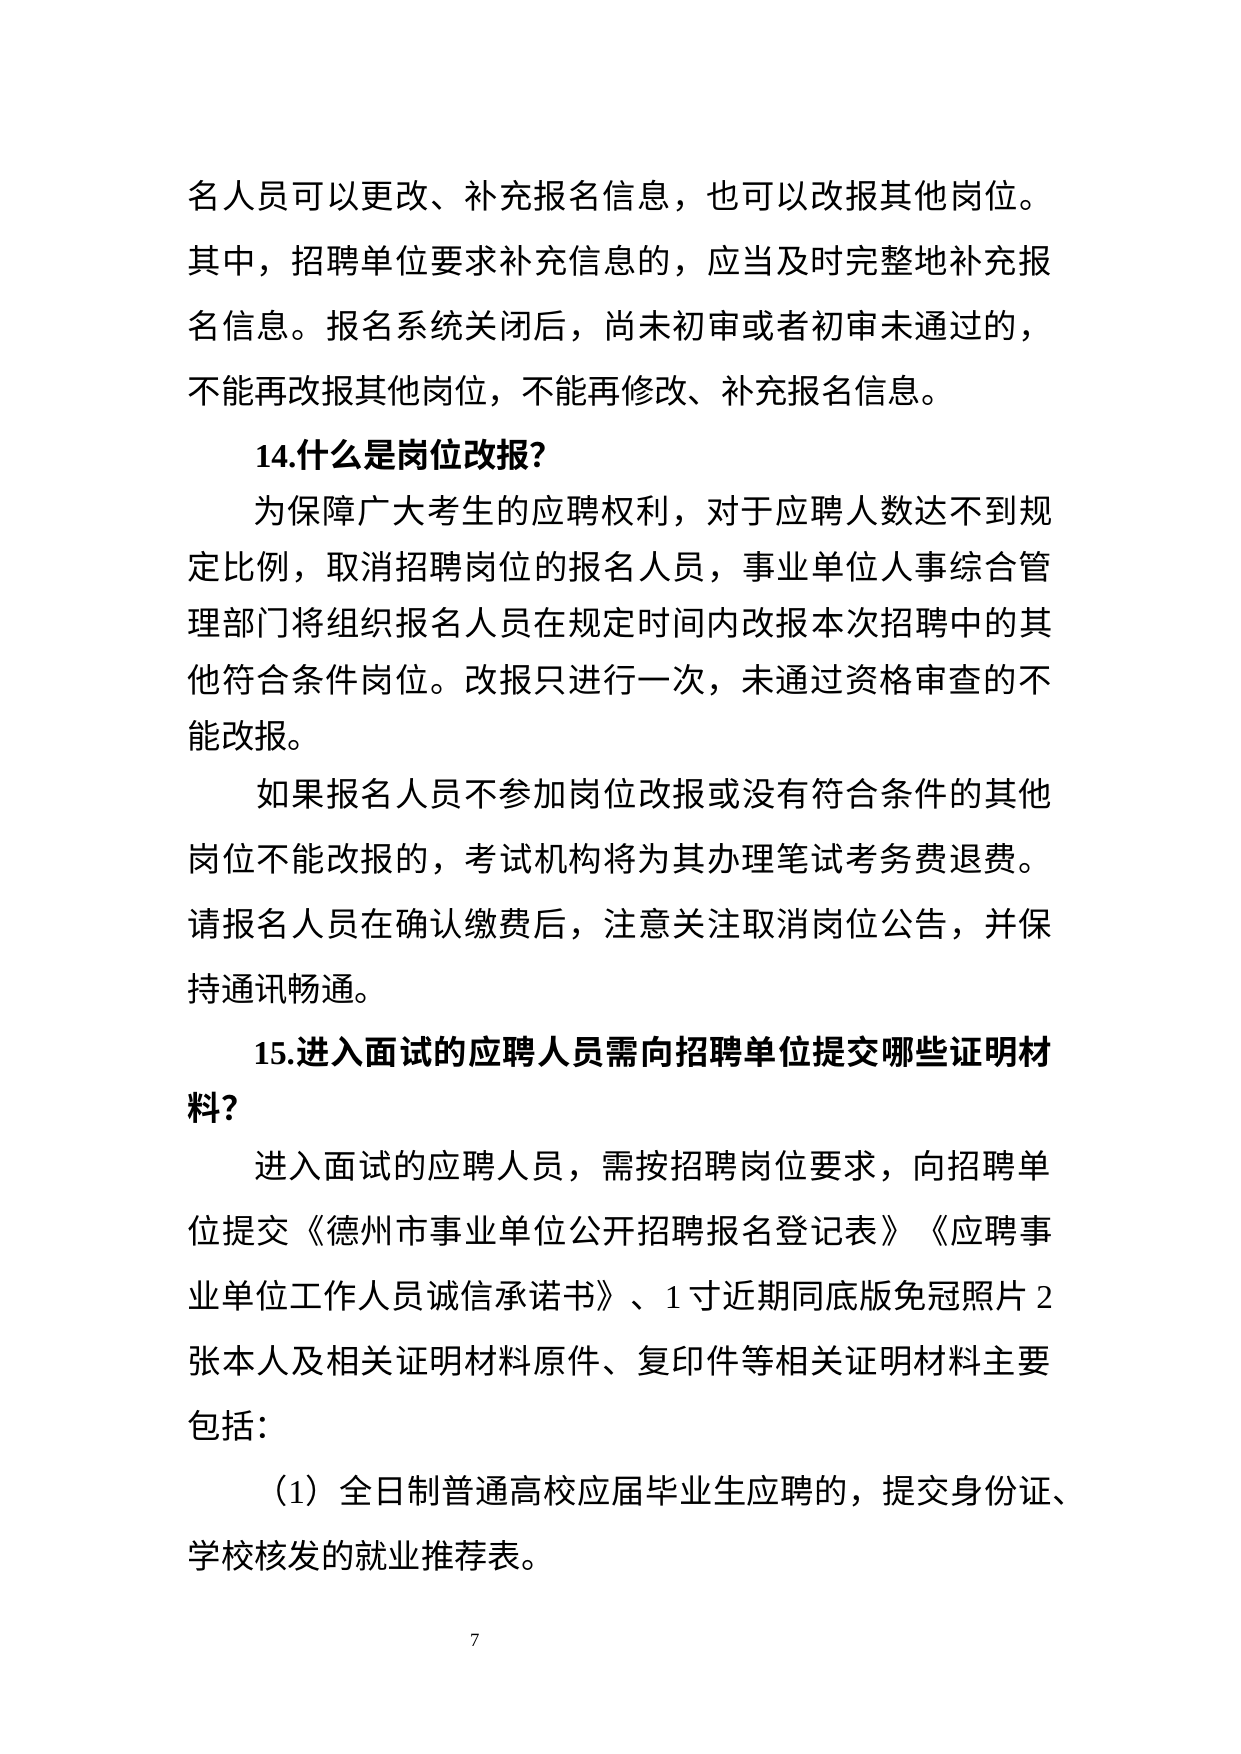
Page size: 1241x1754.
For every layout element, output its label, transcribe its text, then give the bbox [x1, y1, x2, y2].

text 15.进入面试的应聘人员需向招聘单位提交哪些证明材料？ [187, 1019, 1053, 1132]
list 14.什么是岗位改报？ [187, 422, 1053, 478]
text 为保障广大考生的应聘权利，对于应聘人数达不到规定比例，取消招聘岗位的报名人员，事业单位人事综合管理部门将组织报名人员在规定时间内改报本次招聘中的其他符合条件岗位。改报只进行一次，未通过资格审查的不能改报。 [187, 478, 1053, 759]
text 如果报名人员不参加岗位改报或没有符合条件的其他岗位不能改报的，考试机构将为其办理笔试考务费退费。请报名人员在确认缴费后，注意关注取消岗位公告，并保持通讯畅通。 [187, 759, 1053, 1019]
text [187, 162, 1053, 422]
text （1）全日制普通高校应届毕业生应聘的，提交身份证、学校核发的就业推荐表。 [187, 1457, 1053, 1587]
text 进入面试的应聘人员，需按招聘岗位要求，向招聘单位提交《德州市事业单位公开招聘报名登记表》《应聘事业单位工作人员诚信承诺书》、1寸近期同底版免冠照片2张本人及相关证明材料原件、复印件等相关证明材料主要包括： [187, 1132, 1053, 1457]
